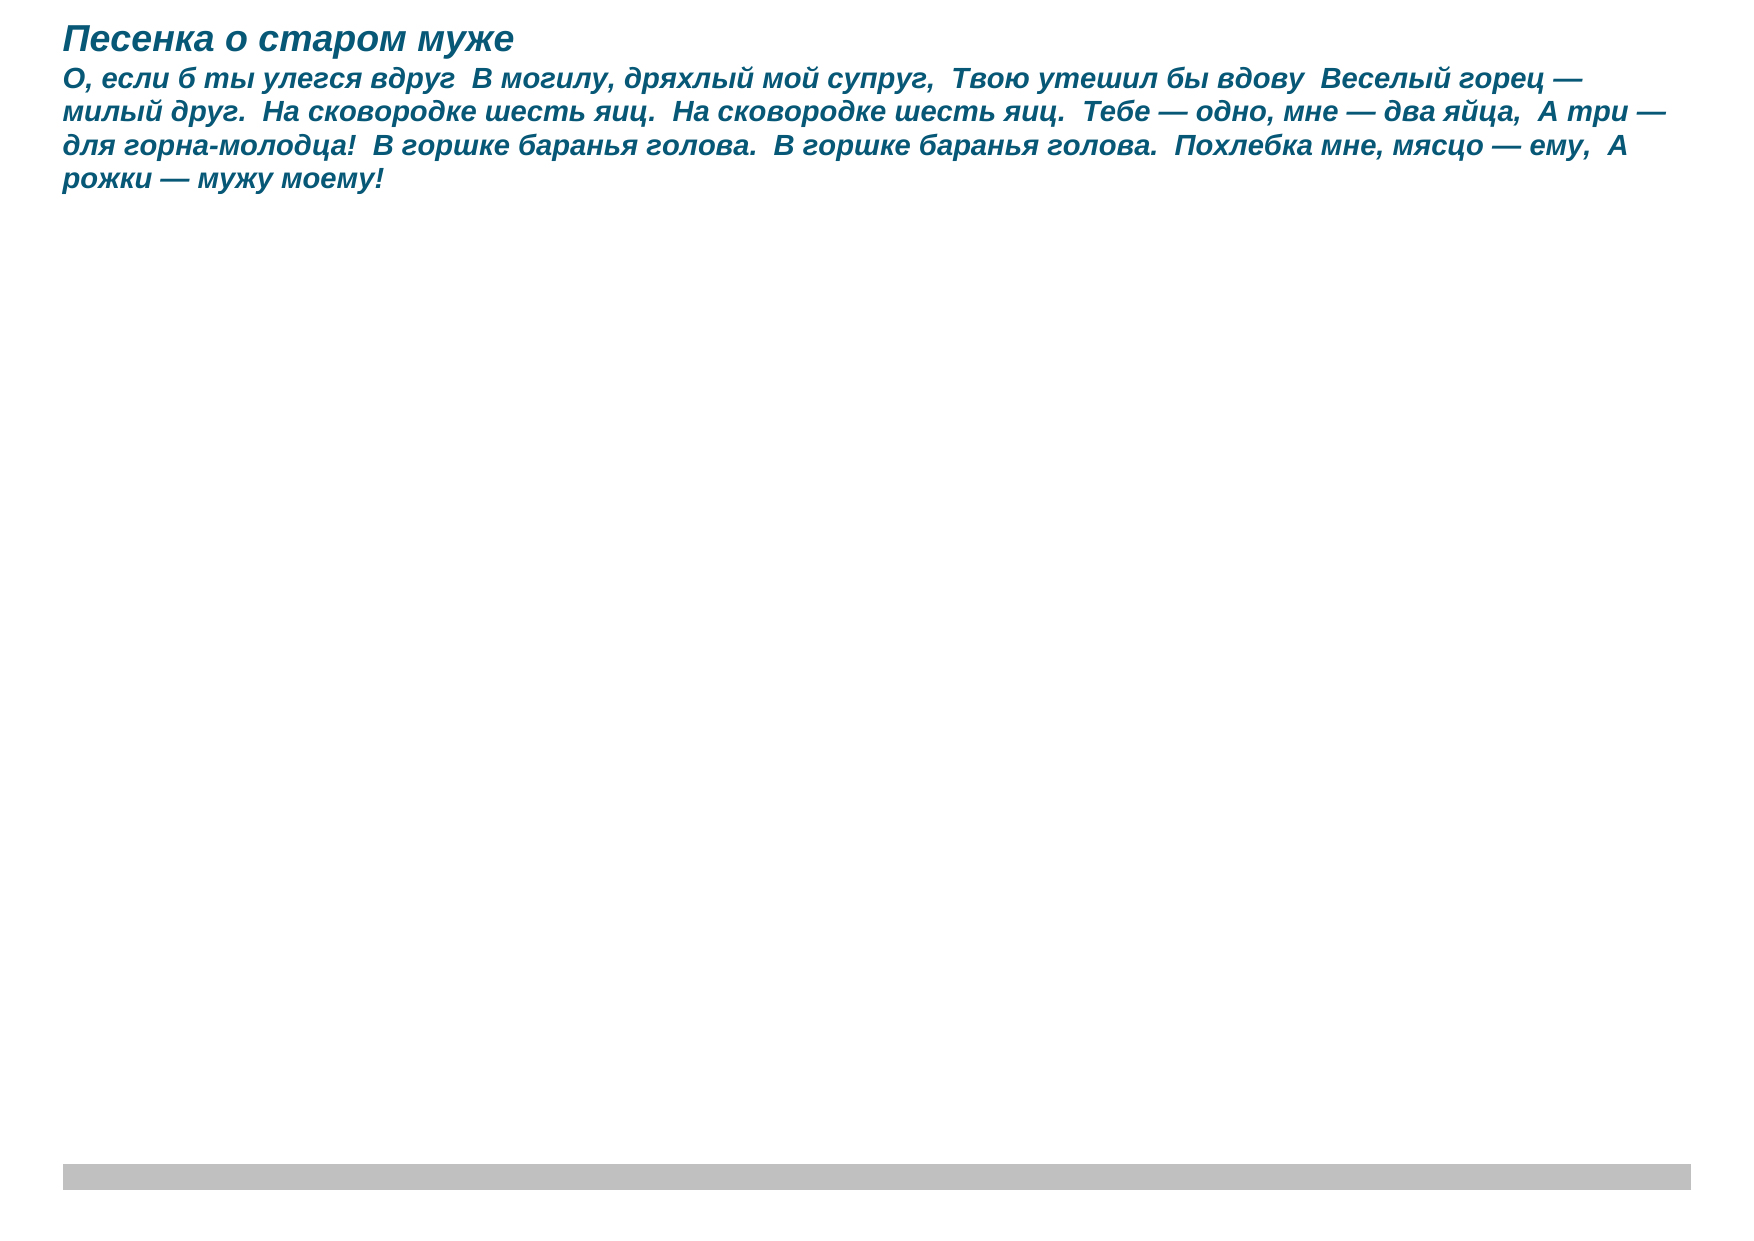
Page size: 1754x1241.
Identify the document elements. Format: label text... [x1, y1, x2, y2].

subtitle Песенка о старом муже [62, 17, 1691, 60]
text О, если б ты улегся вдруг [62, 61, 1691, 195]
